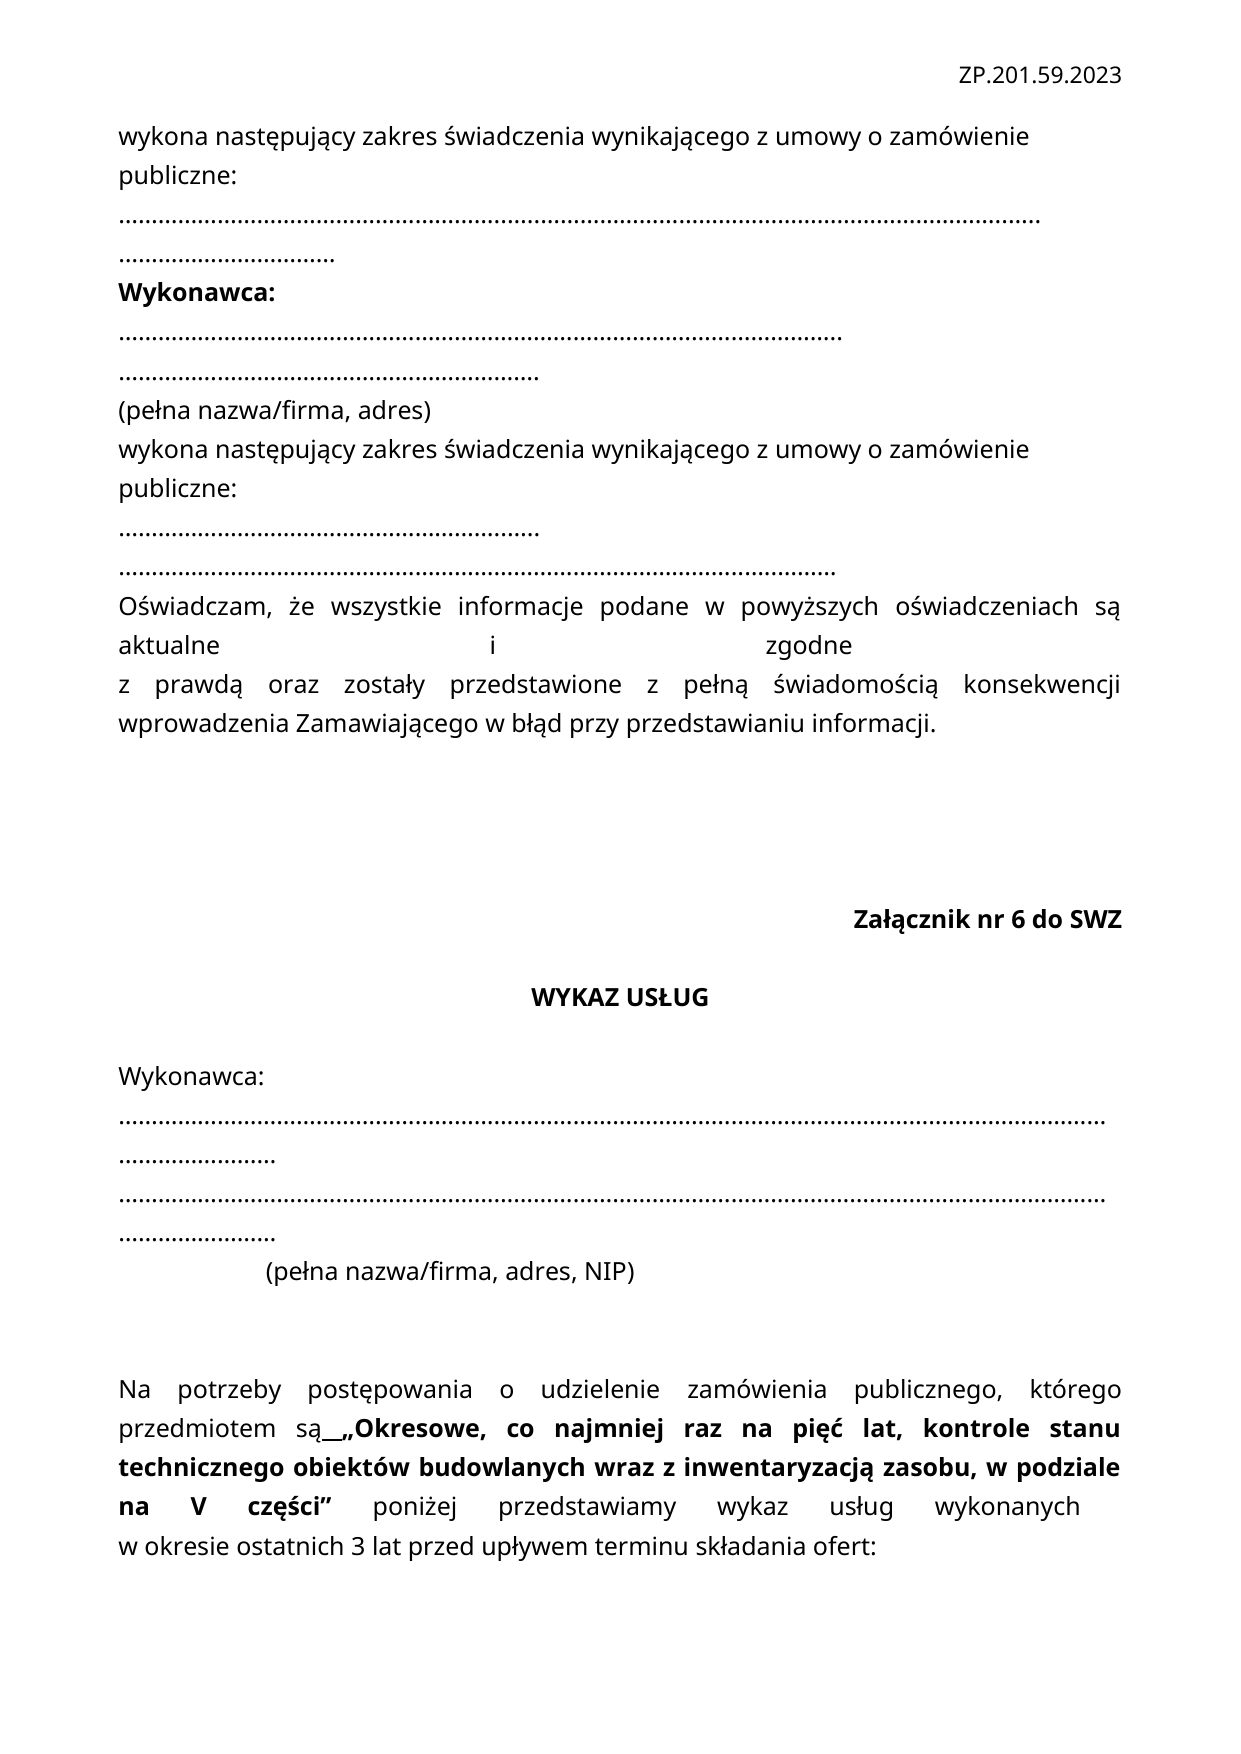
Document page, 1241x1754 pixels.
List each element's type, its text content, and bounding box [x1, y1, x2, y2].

text Oświadczam, że wszystkie informacje podane w powyższych oświadczeniach są aktualne i zgodne z prawdą oraz zostały przedstawione z pełną świadomością konsekwencji wprowadzenia Zamawiającego w błąd przy przedstawianiu informacji. [118, 588, 1122, 740]
text ………………………………………………………………………………………………..………………………………………………………. [118, 314, 1122, 387]
text Załącznik nr 6 do SWZ [118, 901, 1122, 936]
text …………………………………………………..…..…………………………………………………………………………………..…..……… [118, 510, 1122, 583]
text (pełna nazwa/firma, adres, NIP) [192, 1254, 1122, 1288]
text wykona następujący zakres świadczenia wynikającego z umowy o zamówienie publiczne: [118, 118, 1122, 191]
text WYKAZ USŁUG [118, 980, 1122, 1014]
text Wykonawca: [118, 275, 1122, 309]
text (pełna nazwa/firma, adres) [118, 392, 1122, 426]
text wykona następujący zakres świadczenia wynikającego z umowy o zamówienie publiczne: [118, 431, 1122, 505]
text ………………………………………………………………………………………………………………………………………………………… [118, 1176, 1122, 1249]
text Na potrzeby postępowania o udzielenie zamówienia publicznego, którego przedmiotem są „Okresowe, co najmniej raz na pięć lat, kontrole stanu technicznego obiektów budowlanych wraz z inwentaryzacją zasobu, w podziale na V części” poniżej przedstawiamy wykaz usług wykonanych w okresie ostatnich 3 lat przed upływem terminu składania ofert: [118, 1371, 1122, 1562]
text Wykonawca: ………………………………………………………………………………………………………………………………………………………… [118, 1058, 1122, 1171]
text …………………………………………………..…..……………………………………………………………..…..…………………………… [118, 196, 1122, 270]
